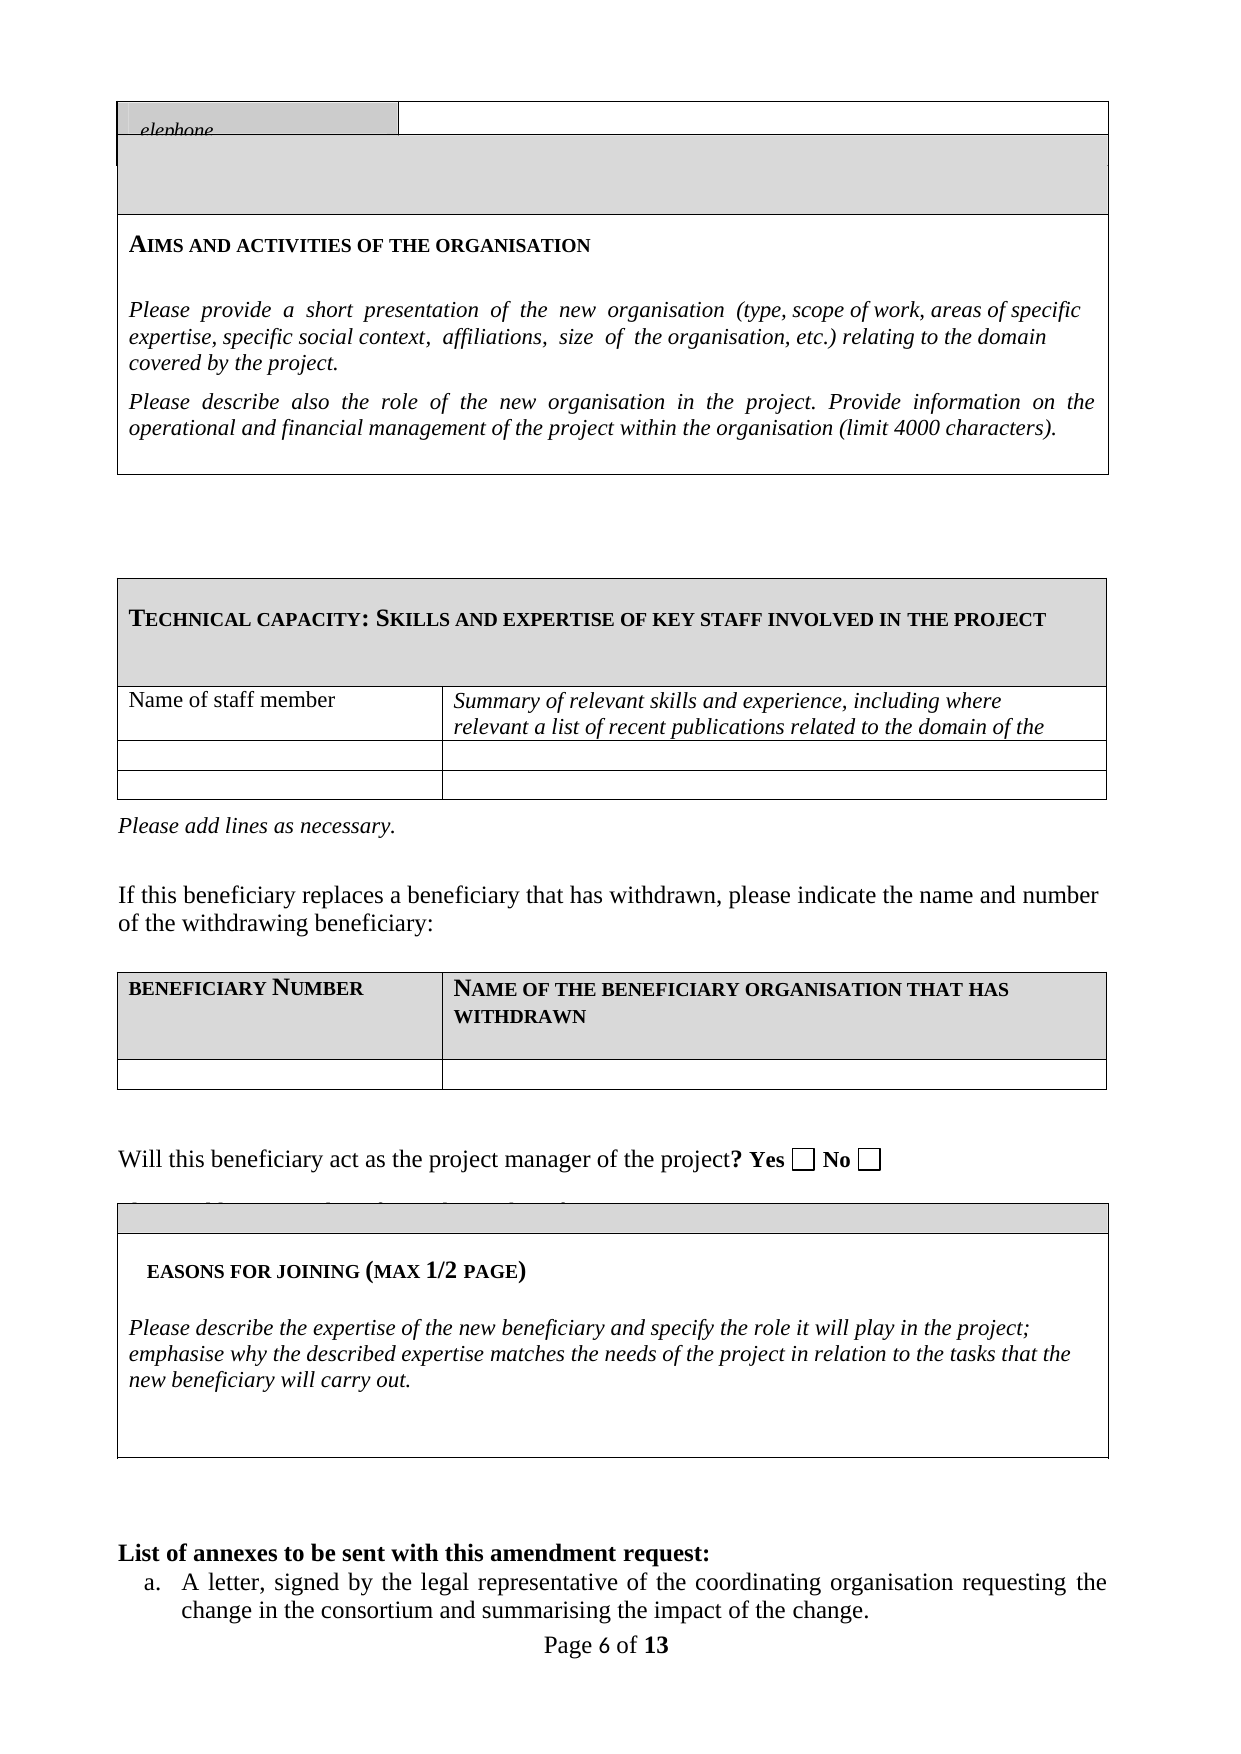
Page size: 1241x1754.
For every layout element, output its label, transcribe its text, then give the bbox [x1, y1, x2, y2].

table_cell [118, 741, 442, 769]
table_cell [443, 771, 1106, 799]
subtitle List of annexes to be sent with this amendment request: [118, 1538, 1107, 1567]
table_header NAME OF THE BENEFICIARY ORGANISATION THAT HAS WITHDRAWN [443, 973, 1106, 1059]
text Please add lines as necessary. [118, 812, 1107, 838]
text Will this beneficiary act as the project manager of the project? Yes No [118, 1144, 1107, 1173]
table_cell Name of staff member [118, 687, 442, 740]
table_cell [443, 1060, 1106, 1089]
table_cell [118, 771, 442, 799]
table_header BENEFICIARY NUMBER [118, 973, 442, 1059]
list A letter, signed by the legal representative of the coordinating organisation requesting the change in the consortium and summarising the impact of the change. [144, 1567, 1107, 1624]
table_cell [118, 1060, 442, 1089]
table_header TECHNICAL CAPACITY: SKILLS AND EXPERTISE OF KEY STAFF INVOLVED IN THE PROJECT [118, 579, 1106, 686]
table_cell Summary of relevant skills and experience, including where relevant a list of recent publications related to the domain of the project. [443, 687, 1106, 740]
table_cell [443, 741, 1106, 769]
text If this beneficiary replaces a beneficiary that has withdrawn, please indicate the name and number of the withdrawing beneficiary: [118, 880, 1107, 937]
